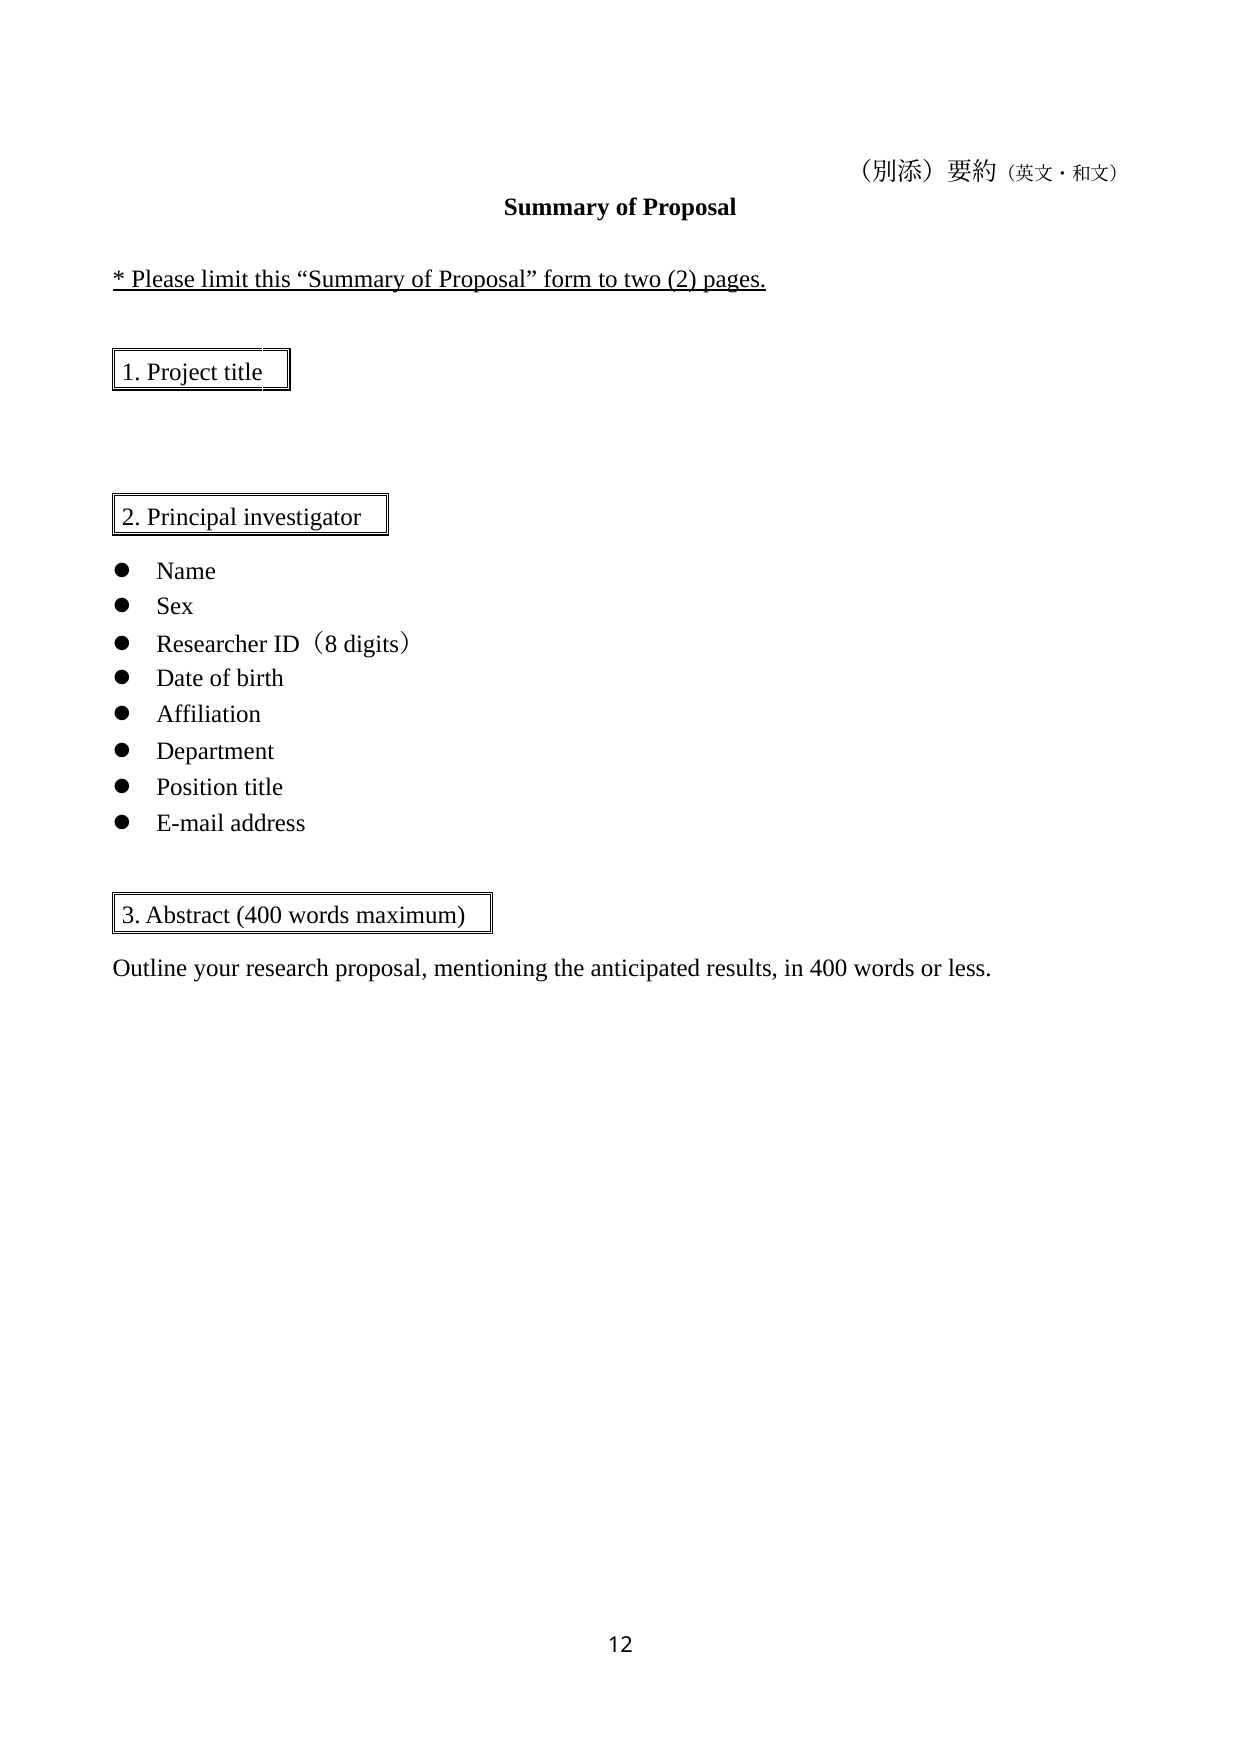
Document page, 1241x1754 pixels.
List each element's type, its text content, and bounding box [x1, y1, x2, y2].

list Date of birth [112, 659, 1128, 696]
list Name [112, 551, 1128, 587]
text Outline your research proposal, mentioning the anticipated results, in 400 words or less. [112, 949, 1128, 986]
list Position title [112, 768, 1128, 804]
text （別添）要約（英文・和文） [112, 152, 1128, 188]
list Department [112, 732, 1128, 768]
list Sex [112, 587, 1128, 623]
text 3. Abstract (400 words maximum) [112, 877, 1128, 949]
text 1. Project title [112, 333, 1128, 406]
list Affiliation [112, 696, 1128, 732]
text * Please limit this “Summary of Proposal” form to two (2) pages. [112, 261, 1128, 297]
text Summary of Proposal [112, 188, 1128, 224]
list E-mail address [112, 804, 1128, 841]
list Researcher ID（8 digits） [112, 623, 1128, 659]
text 2. Principal investigator [112, 478, 1128, 551]
